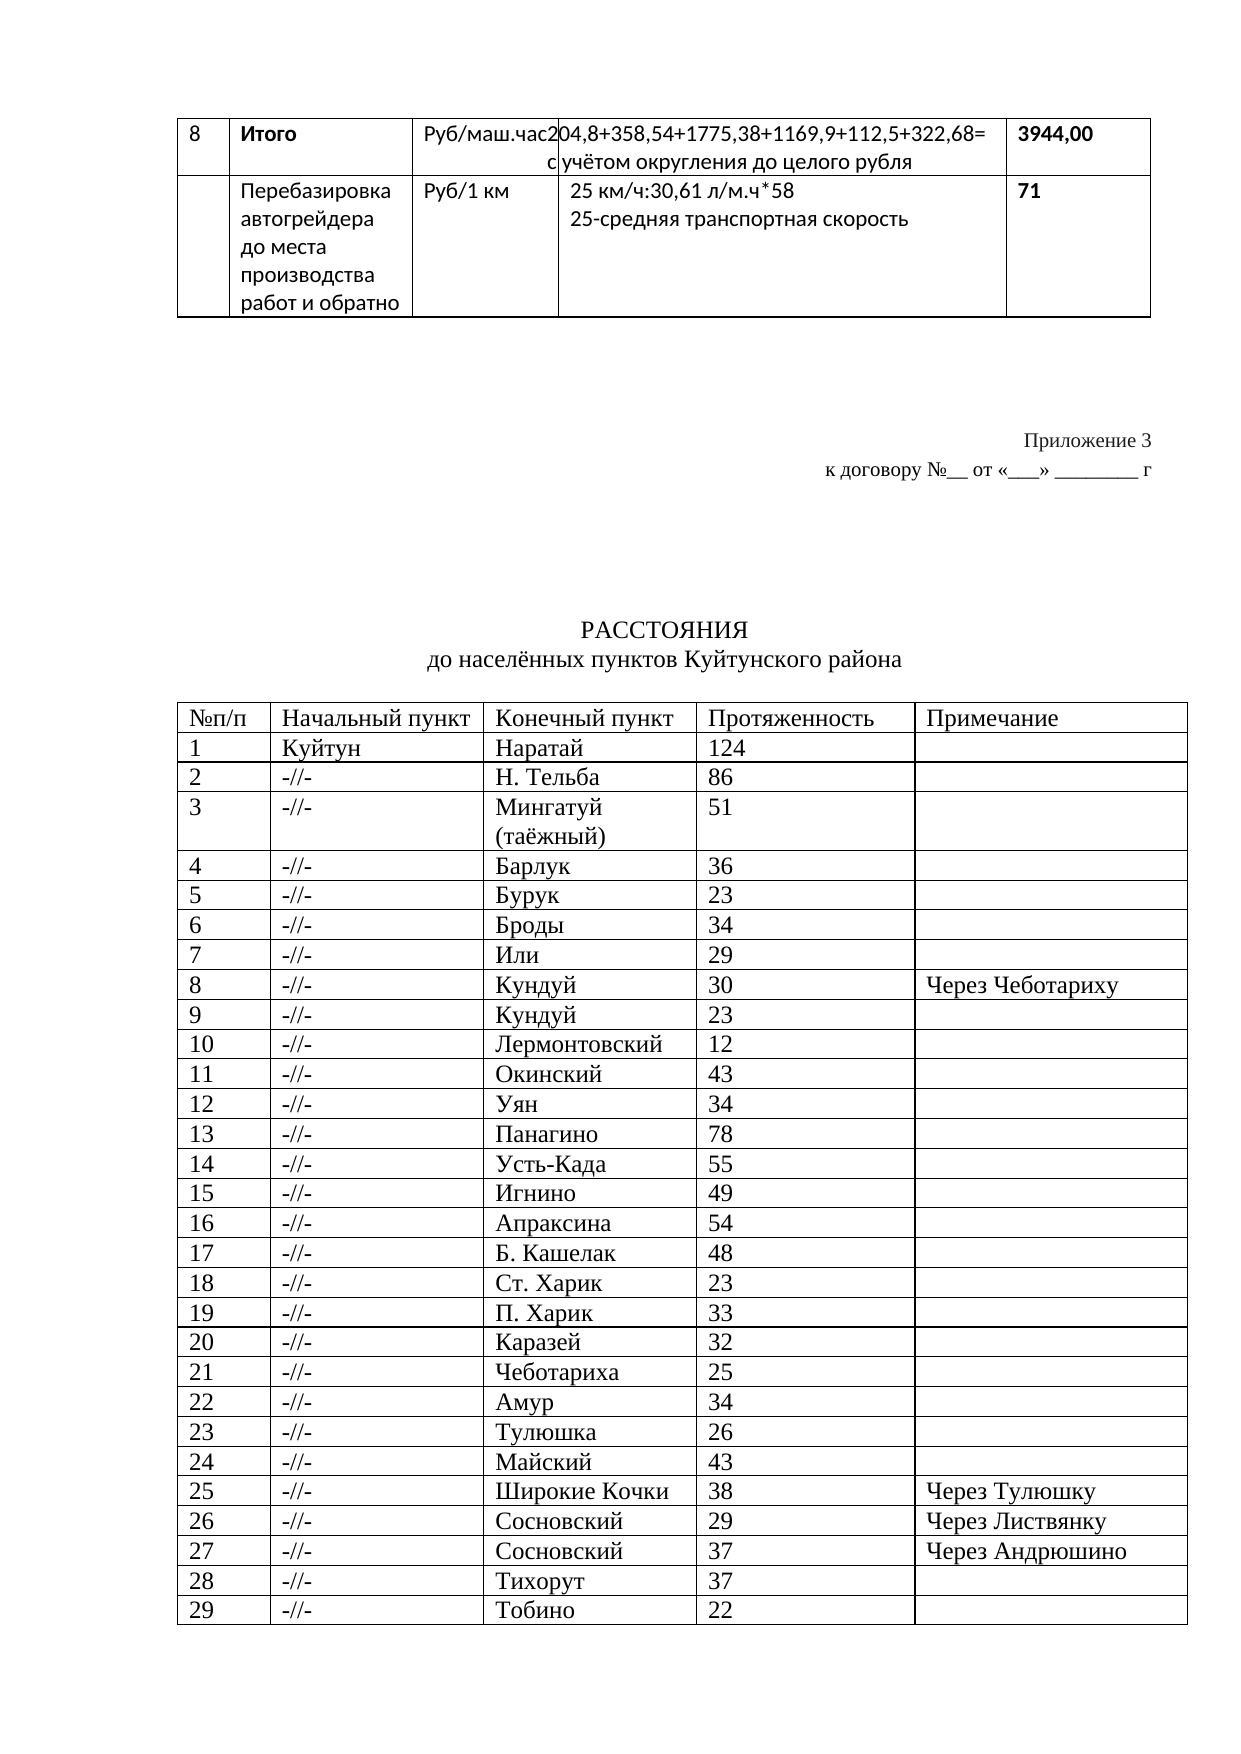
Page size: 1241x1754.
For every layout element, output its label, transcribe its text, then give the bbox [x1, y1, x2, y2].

table_cell Бурук [484, 881, 696, 909]
table_cell 25 км/ч:30,61 л/м.ч*58 25-средняя транспортная скорость [559, 176, 1006, 316]
table_cell -//- [271, 1238, 483, 1267]
table_cell 23 [178, 1417, 270, 1446]
table_cell 5 [178, 881, 270, 909]
table_cell Усть-Када [484, 1149, 696, 1177]
table_cell 38 [697, 1476, 914, 1505]
table_cell 1 [178, 733, 270, 761]
table_cell [916, 1387, 1187, 1416]
table_cell Широкие Кочки [484, 1476, 696, 1505]
table_cell -//- [271, 1357, 483, 1386]
table_cell 71 [1007, 176, 1150, 316]
table_cell [916, 763, 1187, 791]
table_cell 124 [697, 733, 914, 761]
table_cell -//- [271, 1476, 483, 1505]
table_cell [916, 1596, 1187, 1624]
table_cell -//- [271, 910, 483, 939]
table_cell 54 [697, 1208, 914, 1237]
table_cell Наратай [484, 733, 696, 761]
table_cell [916, 1238, 1187, 1267]
table_cell Тулюшка [484, 1417, 696, 1446]
table_cell Кундуй [484, 1000, 696, 1028]
table_cell Мингатуй (таёжный) [484, 792, 696, 850]
table_cell -//- [271, 940, 483, 969]
table_cell -//- [271, 1000, 483, 1028]
table_cell 3 [178, 792, 270, 850]
table_cell Через Листвянку [916, 1506, 1187, 1535]
table_cell 25 [178, 1476, 270, 1505]
text РАССТОЯНИЯ [177, 616, 1152, 644]
table_cell -//- [271, 792, 483, 850]
table_cell 10 [178, 1030, 270, 1058]
table_cell 4 [178, 851, 270, 879]
table_cell 37 [697, 1566, 914, 1594]
table_cell [916, 940, 1187, 969]
table_cell [916, 1357, 1187, 1386]
table_cell 22 [178, 1387, 270, 1416]
table_cell -//- [271, 1089, 483, 1118]
table_cell [916, 910, 1187, 939]
table_cell 3944,00 [1007, 119, 1150, 175]
table_cell 19 [178, 1298, 270, 1326]
table_cell 49 [697, 1179, 914, 1207]
table_cell 37 [697, 1536, 914, 1565]
table_cell -//- [271, 1268, 483, 1297]
table_cell Н. Тельба [484, 763, 696, 791]
table_cell 43 [697, 1447, 914, 1475]
table_cell [178, 176, 229, 316]
table_cell 29 [697, 940, 914, 969]
table_cell [916, 1059, 1187, 1088]
table_cell 32 [697, 1328, 914, 1356]
table_cell [916, 1328, 1187, 1356]
table_cell -//- [271, 1208, 483, 1237]
table_cell Барлук [484, 851, 696, 879]
table_cell 20 [178, 1328, 270, 1356]
table_cell -//- [271, 1179, 483, 1207]
table_cell Игнино [484, 1179, 696, 1207]
table_cell 24 [178, 1447, 270, 1475]
table_cell -//- [271, 1596, 483, 1624]
table_cell -//- [271, 1030, 483, 1058]
table_cell Апраксина [484, 1208, 696, 1237]
table_cell Через Чеботариху [916, 970, 1187, 999]
table_cell Через Тулюшку [916, 1476, 1187, 1505]
table_cell -//- [271, 1328, 483, 1356]
table_cell 28 [178, 1566, 270, 1594]
table_cell [916, 1298, 1187, 1326]
table_cell 34 [697, 1089, 914, 1118]
table_cell Итого [230, 119, 412, 175]
table_cell 30 [697, 970, 914, 999]
table_cell 204,8+358,54+1775,38+1169,9+112,5+322,68= с учётом округления до целого рубля [559, 119, 1006, 175]
table_cell 18 [178, 1268, 270, 1297]
table_cell 12 [697, 1030, 914, 1058]
table_cell [916, 851, 1187, 879]
table_cell -//- [271, 1387, 483, 1416]
table_cell -//- [271, 1298, 483, 1326]
table_cell 86 [697, 763, 914, 791]
table_cell Уян [484, 1089, 696, 1118]
text к договору №__ от «___» ________ г [177, 457, 1152, 481]
text Приложение 3 [177, 428, 1152, 452]
table_cell 27 [178, 1536, 270, 1565]
table_cell Или [484, 940, 696, 969]
table_cell 23 [697, 1000, 914, 1028]
table_cell 2 [178, 763, 270, 791]
table_cell [916, 881, 1187, 909]
table_header Примечание [916, 703, 1187, 732]
table_cell Куйтун [271, 733, 483, 761]
table_cell -//- [271, 1566, 483, 1594]
table_cell Каразей [484, 1328, 696, 1356]
table_cell 51 [697, 792, 914, 850]
table_cell [916, 1417, 1187, 1446]
table_cell Лермонтовский [484, 1030, 696, 1058]
table_cell [916, 1030, 1187, 1058]
table_cell -//- [271, 881, 483, 909]
table_cell 25 [697, 1357, 914, 1386]
table_header Протяженность [697, 703, 914, 732]
table_cell [916, 1179, 1187, 1207]
table_cell 17 [178, 1238, 270, 1267]
table_cell [916, 1149, 1187, 1177]
table_cell 33 [697, 1298, 914, 1326]
table_cell 21 [178, 1357, 270, 1386]
table_cell Кундуй [484, 970, 696, 999]
table_cell -//- [271, 1447, 483, 1475]
table_cell -//- [271, 1417, 483, 1446]
table_cell 29 [697, 1506, 914, 1535]
table_header Конечный пункт [484, 703, 696, 732]
table_cell Б. Кашелак [484, 1238, 696, 1267]
table_cell 26 [697, 1417, 914, 1446]
table_cell 29 [178, 1596, 270, 1624]
table_cell Панагино [484, 1119, 696, 1148]
table_cell Руб/маш.час [413, 119, 558, 175]
table_cell [916, 1208, 1187, 1237]
table_cell -//- [271, 1149, 483, 1177]
table_cell -//- [271, 1119, 483, 1148]
table_cell Тихорут [484, 1566, 696, 1594]
table_cell Чеботариха [484, 1357, 696, 1386]
table_cell 23 [697, 881, 914, 909]
table_cell Через Андрюшино [916, 1536, 1187, 1565]
table_cell Тобино [484, 1596, 696, 1624]
table_cell [916, 792, 1187, 850]
table_cell [916, 733, 1187, 761]
table_cell [916, 1447, 1187, 1475]
table_cell Сосновский [484, 1536, 696, 1565]
table_cell 16 [178, 1208, 270, 1237]
table_cell 23 [697, 1268, 914, 1297]
table_cell Окинский [484, 1059, 696, 1088]
table_cell -//- [271, 1059, 483, 1088]
table_cell П. Харик [484, 1298, 696, 1326]
table_cell [916, 1268, 1187, 1297]
table_cell [916, 1000, 1187, 1028]
table_cell Ст. Харик [484, 1268, 696, 1297]
table_cell 43 [697, 1059, 914, 1088]
table_cell [916, 1566, 1187, 1594]
table_cell 55 [697, 1149, 914, 1177]
table_cell -//- [271, 763, 483, 791]
text до населённых пунктов Куйтунского района [177, 644, 1152, 673]
table_cell 48 [697, 1238, 914, 1267]
table_cell 78 [697, 1119, 914, 1148]
table_cell [916, 1089, 1187, 1118]
table_cell 26 [178, 1506, 270, 1535]
table_cell Перебазировка автогрейдера до места производства работ и обратно [230, 176, 412, 316]
table_cell -//- [271, 851, 483, 879]
table_cell Броды [484, 910, 696, 939]
table_cell -//- [271, 1536, 483, 1565]
table_cell 36 [697, 851, 914, 879]
table_header №п/п [178, 703, 270, 732]
table_cell -//- [271, 970, 483, 999]
table_cell 15 [178, 1179, 270, 1207]
table_cell 14 [178, 1149, 270, 1177]
table_cell Руб/1 км [413, 176, 558, 316]
table_cell 12 [178, 1089, 270, 1118]
table_cell Майский [484, 1447, 696, 1475]
table_cell Сосновский [484, 1506, 696, 1535]
table_cell 6 [178, 910, 270, 939]
table_cell 11 [178, 1059, 270, 1088]
table_header Начальный пункт [271, 703, 483, 732]
table_cell 34 [697, 1387, 914, 1416]
table_cell 22 [697, 1596, 914, 1624]
table_cell 7 [178, 940, 270, 969]
table_cell 13 [178, 1119, 270, 1148]
table_cell 34 [697, 910, 914, 939]
table_cell [916, 1119, 1187, 1148]
table_cell Амур [484, 1387, 696, 1416]
table_cell 9 [178, 1000, 270, 1028]
table_cell 8 [178, 970, 270, 999]
table_cell 8 [178, 119, 229, 175]
table_cell -//- [271, 1506, 483, 1535]
